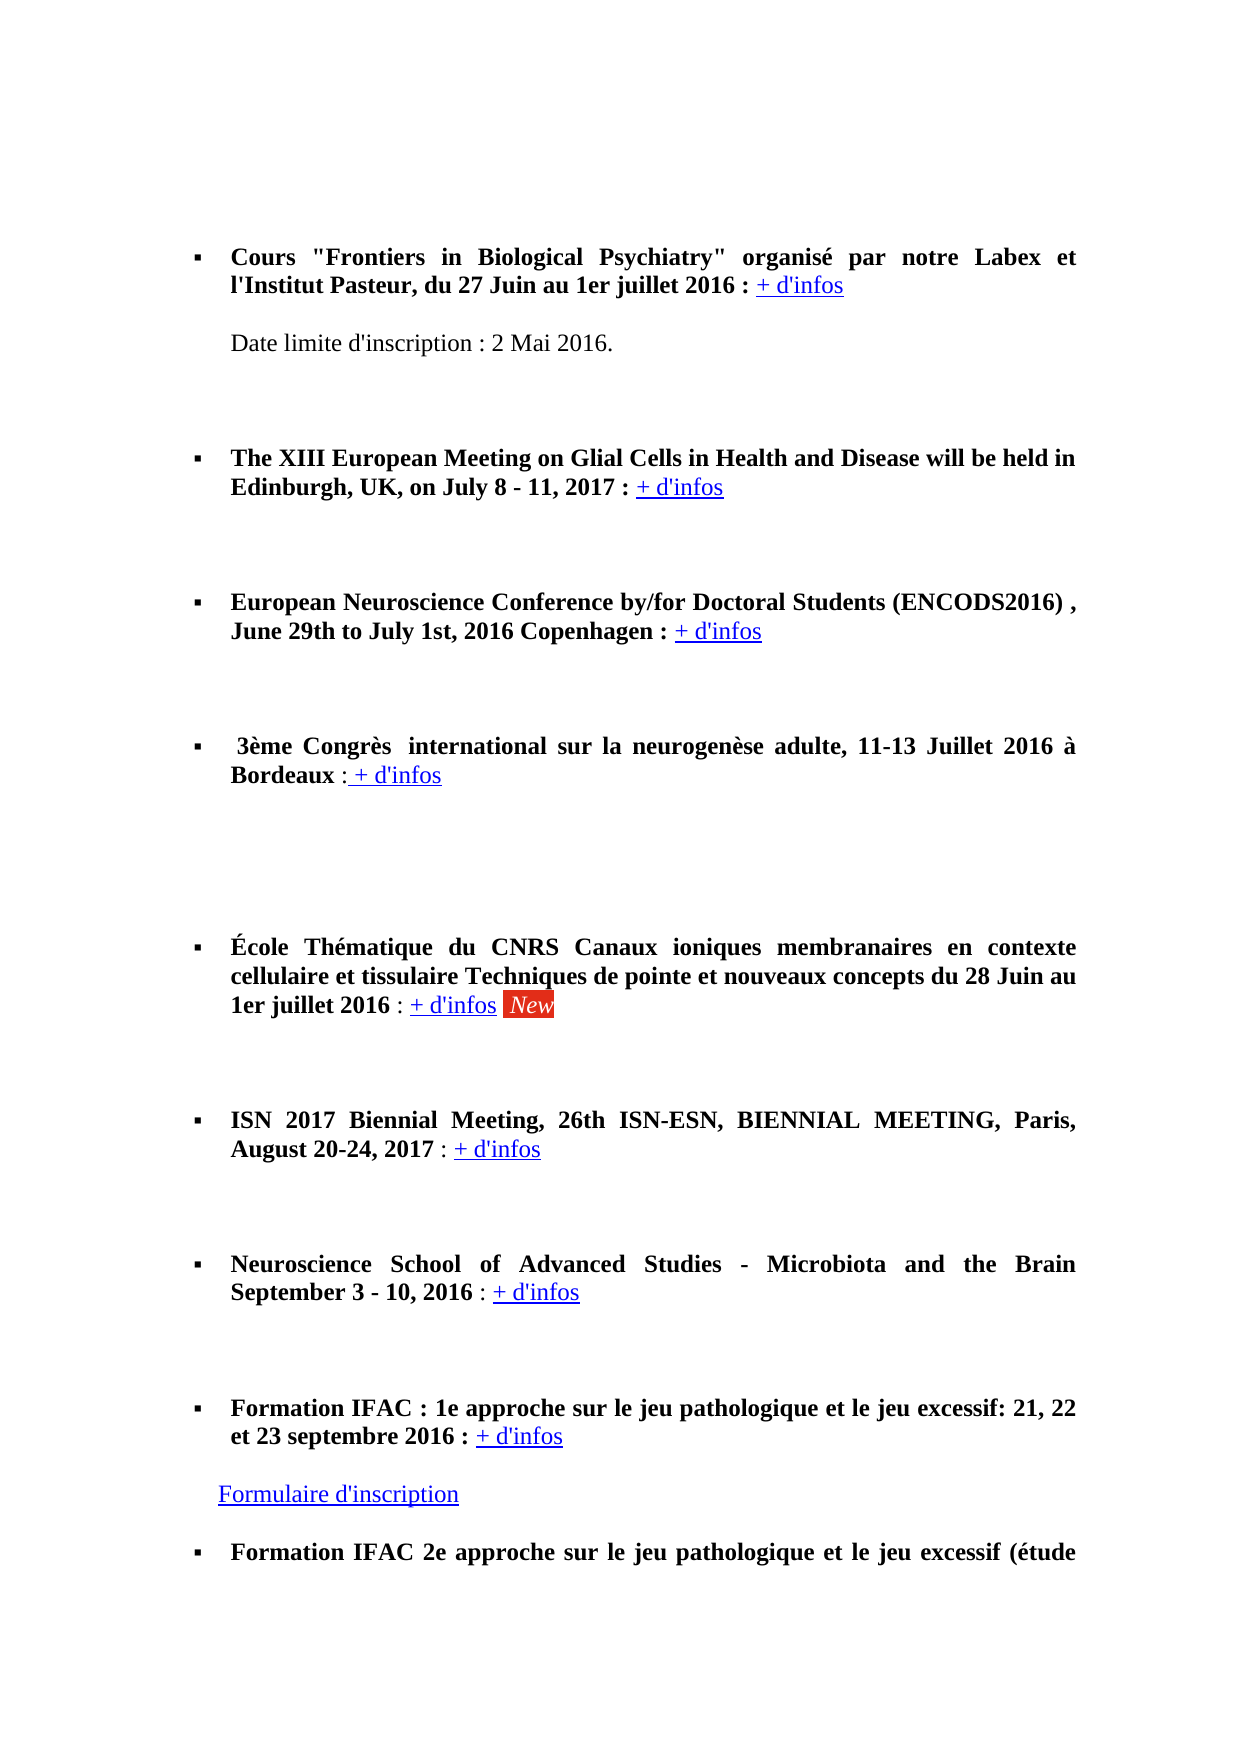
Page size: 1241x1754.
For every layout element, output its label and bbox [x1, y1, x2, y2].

table_cell [148, 148, 1085, 1574]
